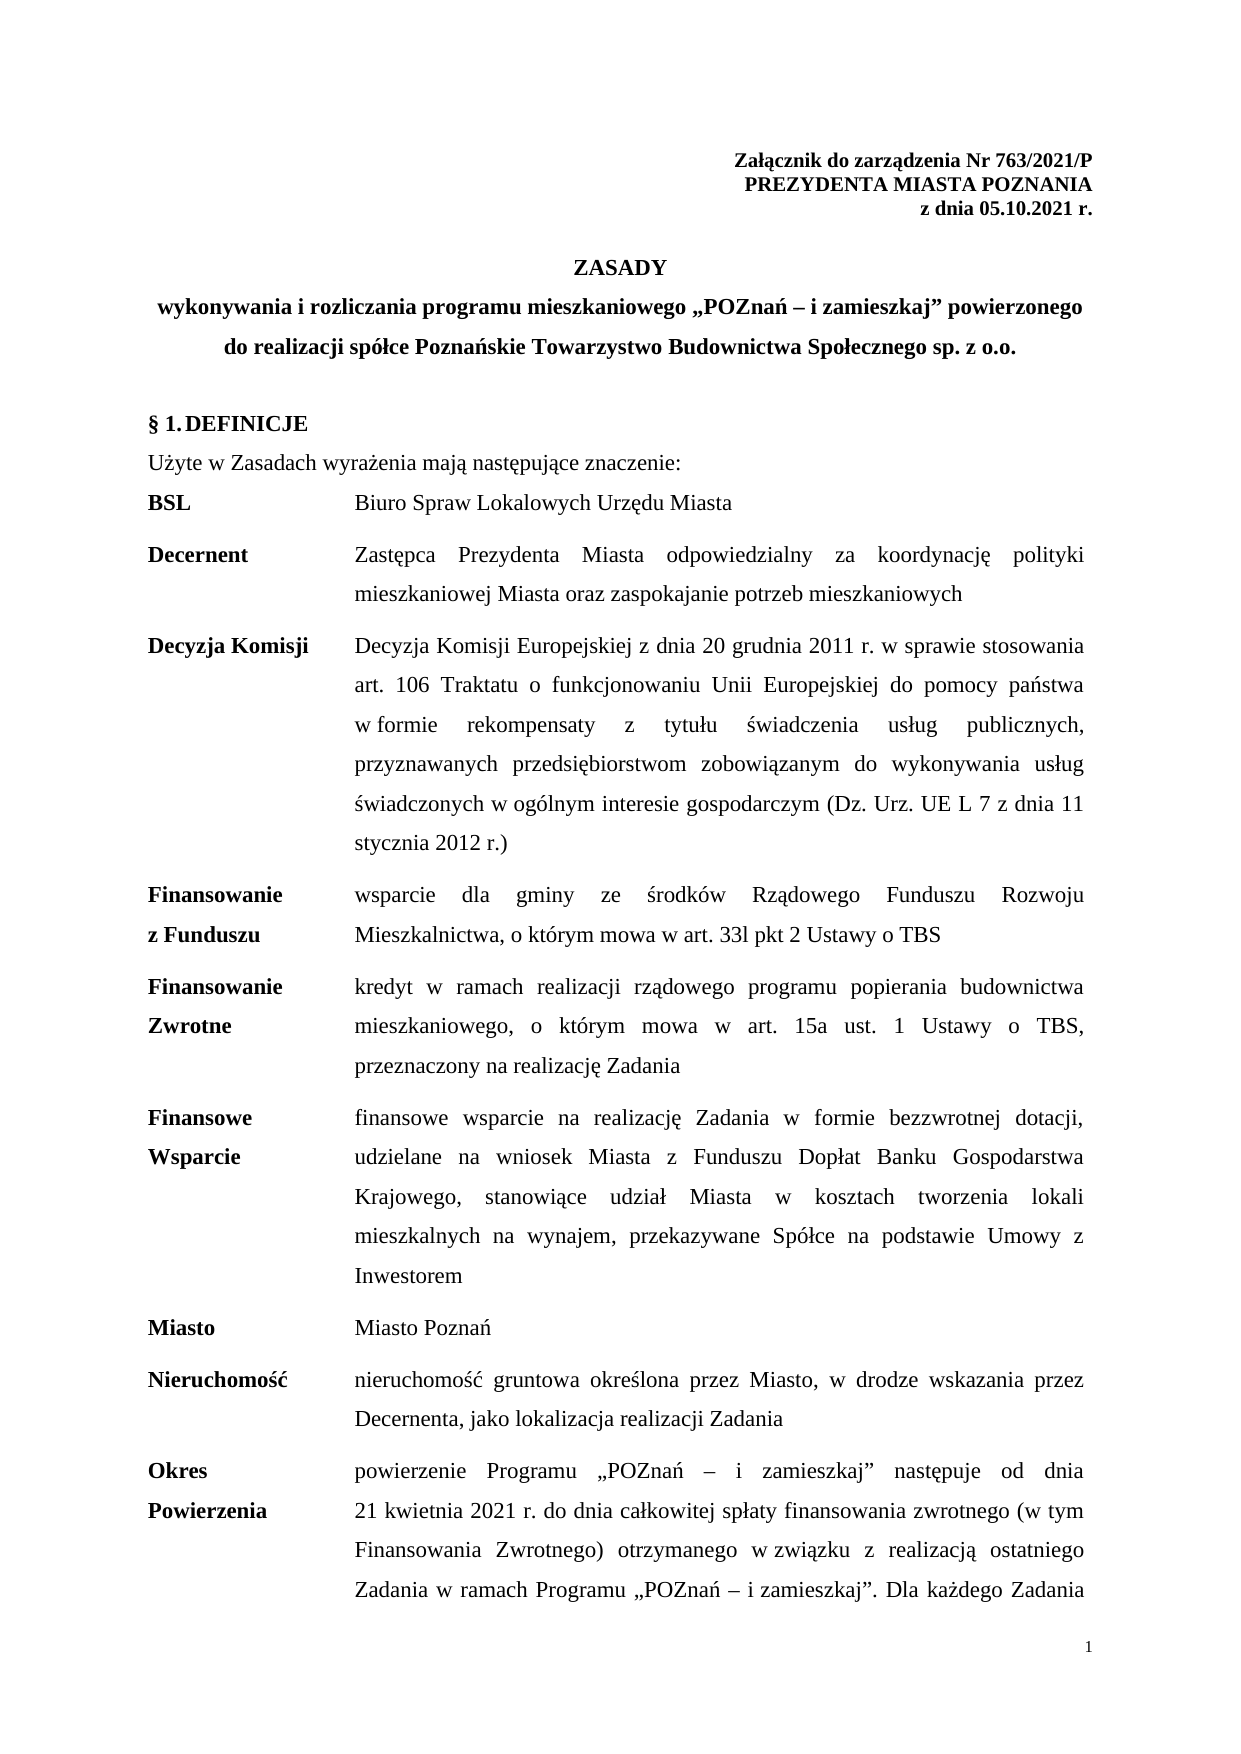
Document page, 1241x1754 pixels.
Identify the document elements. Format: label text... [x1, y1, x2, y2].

text Użyte w Zasadach wyrażenia mają następujące znaczenie: [148, 449, 1093, 476]
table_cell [343, 1457, 1096, 1602]
list DEFINICJE [148, 410, 1093, 436]
table_cell Decyzja Komisji Europejskiej z dnia 20 grudnia 2011 r. w sprawie stosowania art. 106 Traktatu o funkcjonowaniu Unii Europejskiej do pomocy państwa w formie rekompensaty z tytułu świadczenia usług publicznych, przyznawanych przedsiębiorstwom zobowiązanym do wykonywania usług świadczonych w ogólnym interesie gospodarczym (Dz. Urz. UE L 7 z dnia 11 stycznia 2012 r.) [343, 632, 1096, 881]
table_cell Finansowanie Zwrotne [136, 973, 343, 1104]
table_cell Okres Powierzenia [136, 1457, 343, 1602]
table_cell Finansowanie z Funduszu [136, 881, 343, 973]
table_cell wsparcie dla gminy ze środków Rządowego Funduszu Rozwoju Mieszkalnictwa, o którym mowa w art. 33l pkt 2 Ustawy o TBS [343, 881, 1096, 973]
table_cell Zastępca Prezydenta Miasta odpowiedzialny za koordynację polityki mieszkaniowej Miasta oraz zaspokajanie potrzeb mieszkaniowych [343, 541, 1096, 632]
table_cell Miasto Poznań [343, 1314, 1096, 1366]
text ZASADY [148, 254, 1093, 280]
text Załącznik do zarządzenia Nr 763/2021/P [148, 148, 1093, 172]
table_cell Nieruchomość [136, 1366, 343, 1457]
table_header Biuro Spraw Lokalowych Urzędu Miasta [343, 489, 1096, 541]
table_cell kredyt w ramach realizacji rządowego programu popierania budownictwa mieszkaniowego, o którym mowa w art. 15a ust. 1 Ustawy o TBS, przeznaczony na realizację Zadania [343, 973, 1096, 1104]
text Prezydenta Miasta Poznania [148, 172, 1093, 196]
text wykonywania i rozliczania programu mieszkaniowego „POZnań – i zamieszkaj” powierzonego do realizacji spółce Poznańskie Towarzystwo Budownictwa Społecznego sp. z o.o. [148, 293, 1093, 359]
table_cell Finansowe Wsparcie [136, 1104, 343, 1314]
table_cell Decyzja Komisji [136, 632, 343, 881]
table_cell nieruchomość gruntowa określona przez Miasto, w drodze wskazania przez Decernenta, jako lokalizacja realizacji Zadania [343, 1366, 1096, 1457]
table_header BSL [136, 489, 343, 541]
table_cell Miasto [136, 1314, 343, 1366]
table_cell finansowe wsparcie na realizację Zadania w formie bezzwrotnej dotacji, udzielane na wniosek Miasta z Funduszu Dopłat Banku Gospodarstwa Krajowego, stanowiące udział Miasta w kosztach tworzenia lokali mieszkalnych na wynajem, przekazywane Spółce na podstawie Umowy z Inwestorem [343, 1104, 1096, 1314]
table_cell Decernent [136, 541, 343, 632]
text z dnia 05.10.2021 r. [148, 196, 1093, 220]
